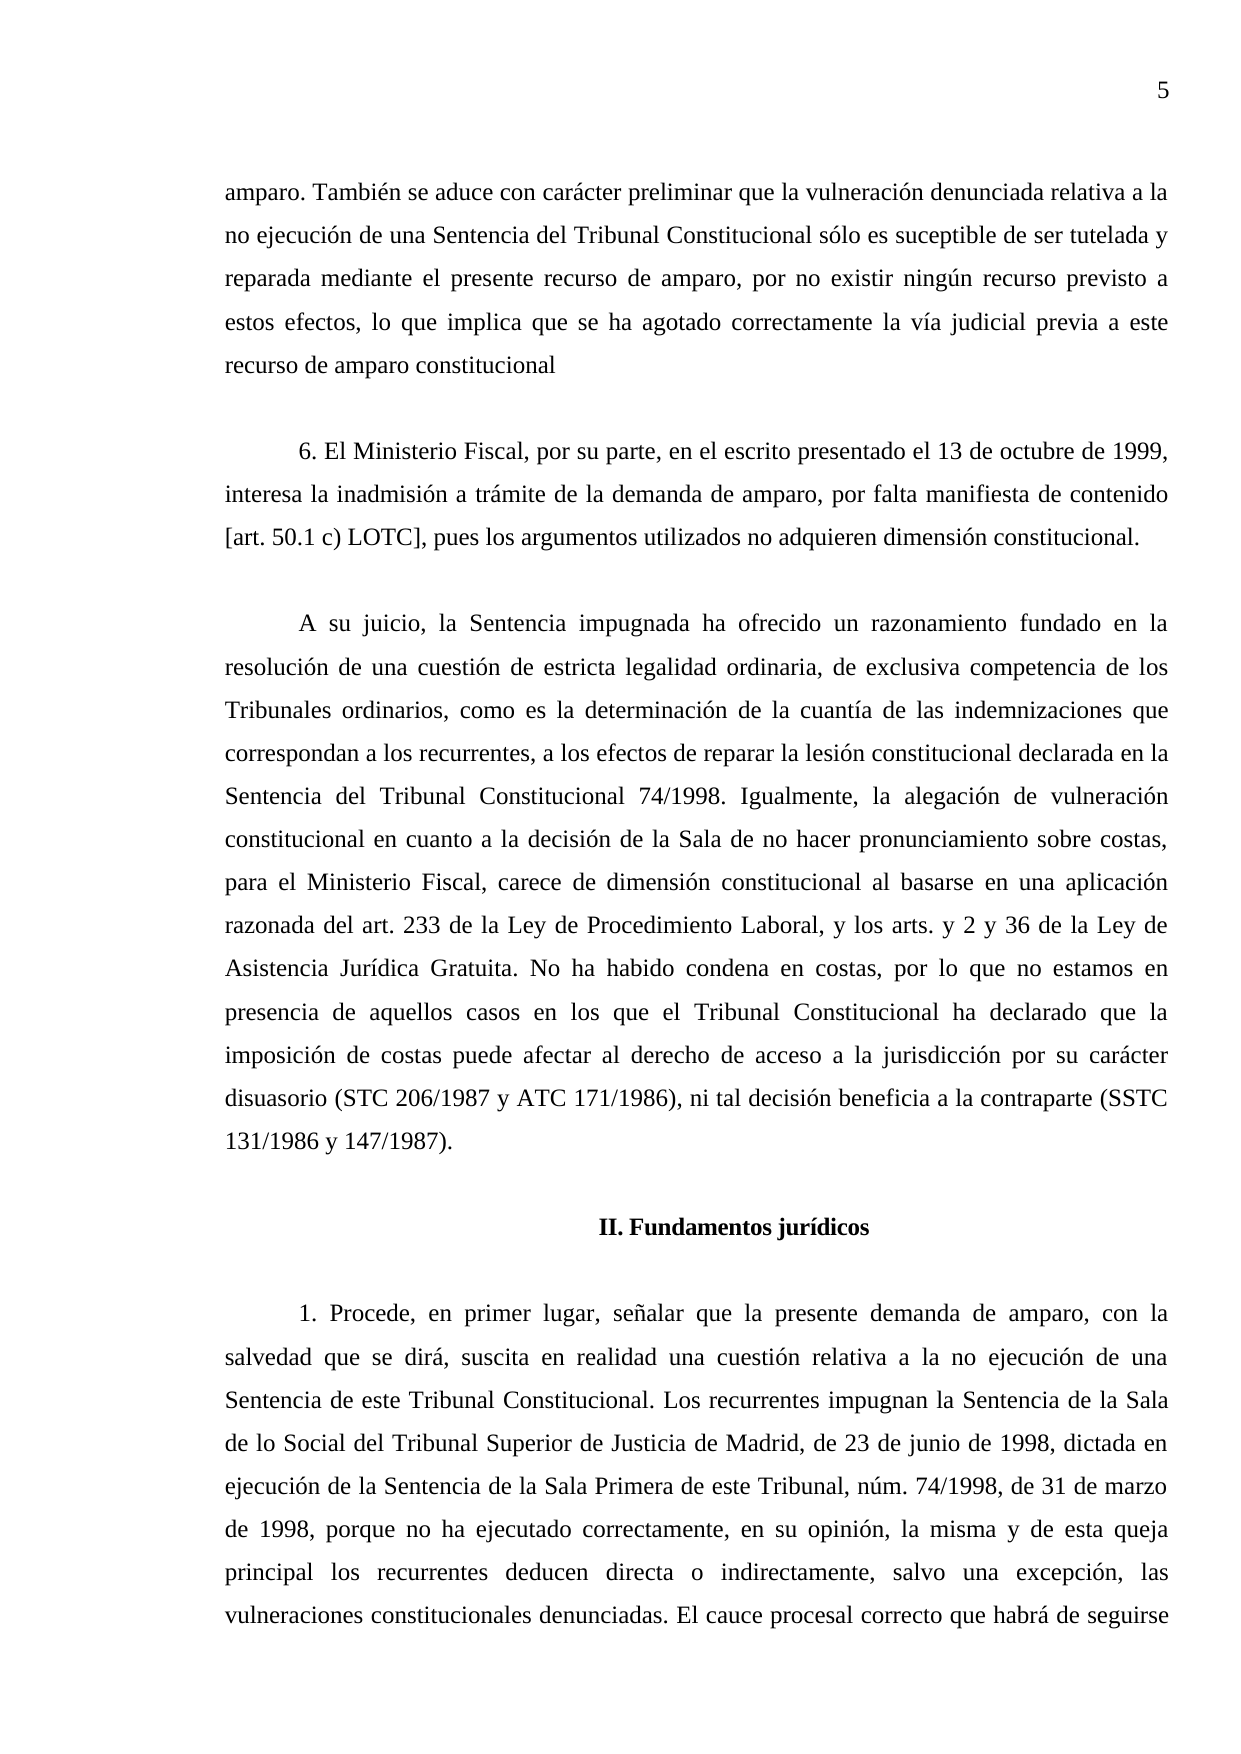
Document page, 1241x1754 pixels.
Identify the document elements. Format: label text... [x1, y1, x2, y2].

subtitle II. Fundamentos jurídicos [224, 1212, 1169, 1241]
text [224, 1298, 1169, 1629]
text A su juicio, la Sentencia impugnada ha ofrecido un razonamiento fundado en la resolución de una cuestión de estricta legalidad ordinaria, de exclusiva competencia de los Tribunales ordinarios, como es la determinación de la cuantía de las indemnizaciones que correspondan a los recurrentes, a los efectos de reparar la lesión constitucional declarada en la Sentencia del Tribunal Constitucional 74/1998. Igualmente, la alegación de vulneración constitucional en cuanto a la decisión de la Sala de no hacer pronunciamiento sobre costas, para el Ministerio Fiscal, carece de dimensión constitucional al basarse en una aplicación razonada del art. 233 de la Ley de Procedimiento Laboral, y los arts. y 2 y 36 de la Ley de Asistencia Jurídica Gratuita. No ha habido condena en costas, por lo que no estamos en presencia de aquellos casos en los que el Tribunal Constitucional ha declarado que la imposición de costas puede afectar al derecho de acceso a la jurisdicción por su carácter disuasorio (STC 206/1987 y ATC 171/1986), ni tal decisión beneficia a la contraparte (SSTC 131/1986 y 147/1987). [224, 608, 1169, 1155]
text 6. El Ministerio Fiscal, por su parte, en el escrito presentado el 13 de octubre de 1999, interesa la inadmisión a trámite de la demanda de amparo, por falta manifiesta de contenido [art. 50.1 c) LOTC], pues los argumentos utilizados no adquieren dimensión constitucional. [224, 436, 1169, 551]
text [224, 177, 1169, 378]
